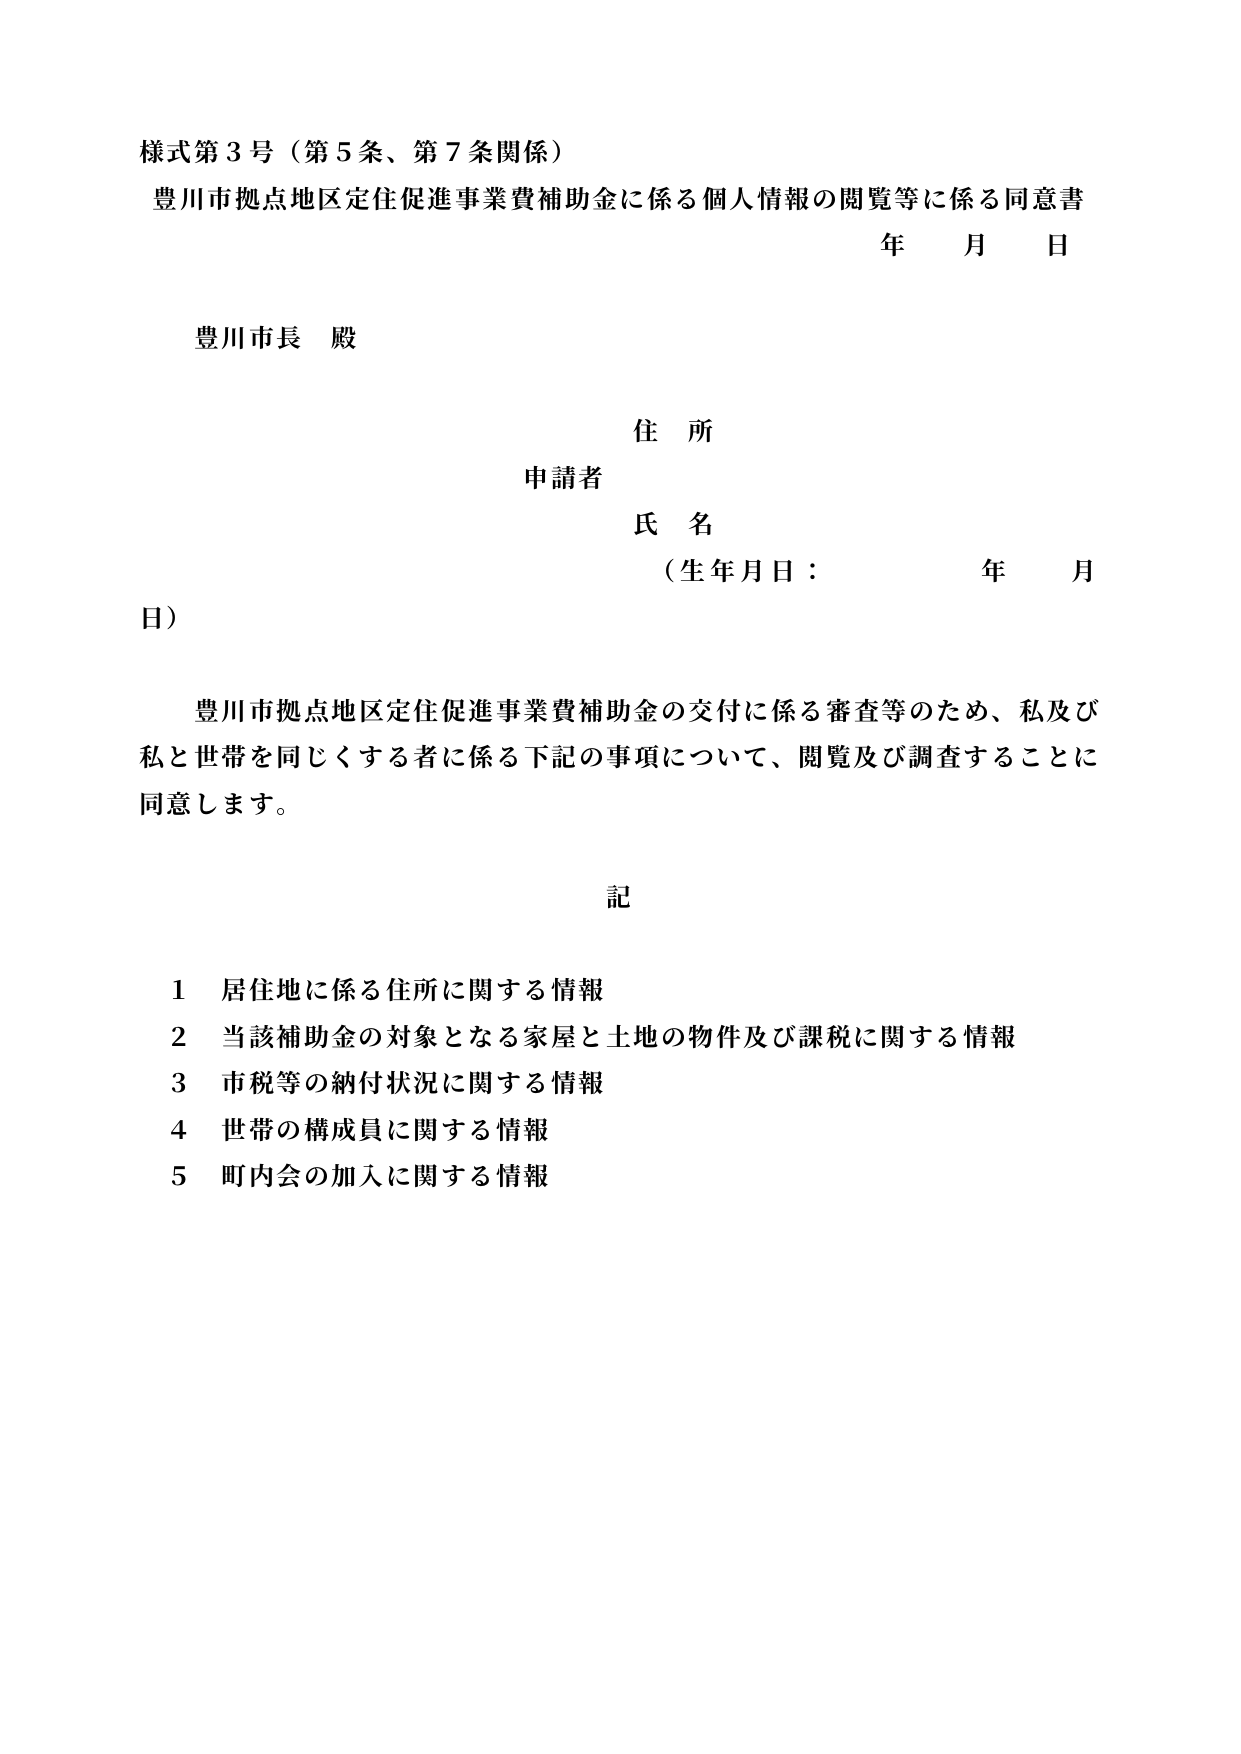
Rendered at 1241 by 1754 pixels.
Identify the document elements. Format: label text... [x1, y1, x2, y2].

text （生年月日： 年 月 日） [139, 546, 1101, 639]
text 申請者 [139, 453, 1101, 500]
text 豊川市拠点地区定住促進事業費補助金の交付に係る審査等のため、私及び私と世帯を同じくする者に係る下記の事項について、閲覧及び調査することに同意します。 [139, 686, 1101, 826]
text 氏 名 [139, 500, 1101, 546]
text 様式第３号（第５条、第７条関係） [139, 127, 1101, 174]
text 豊川市長 殿 [139, 314, 1101, 360]
text 住 所 [139, 407, 1101, 453]
text ３ 市税等の納付状況に関する情報 [139, 1059, 1101, 1105]
text １ 居住地に係る住所に関する情報 [139, 966, 1101, 1012]
text ４ 世帯の構成員に関する情報 [139, 1105, 1101, 1152]
text ５ 町内会の加入に関する情報 [139, 1152, 1101, 1198]
subtitle 記 [139, 872, 1101, 919]
text 豊川市拠点地区定住促進事業費補助金に係る個人情報の閲覧等に係る同意書 [139, 174, 1101, 221]
text ２ 当該補助金の対象となる家屋と土地の物件及び課税に関する情報 [139, 1012, 1101, 1059]
text 年 月 日 [139, 221, 1101, 267]
